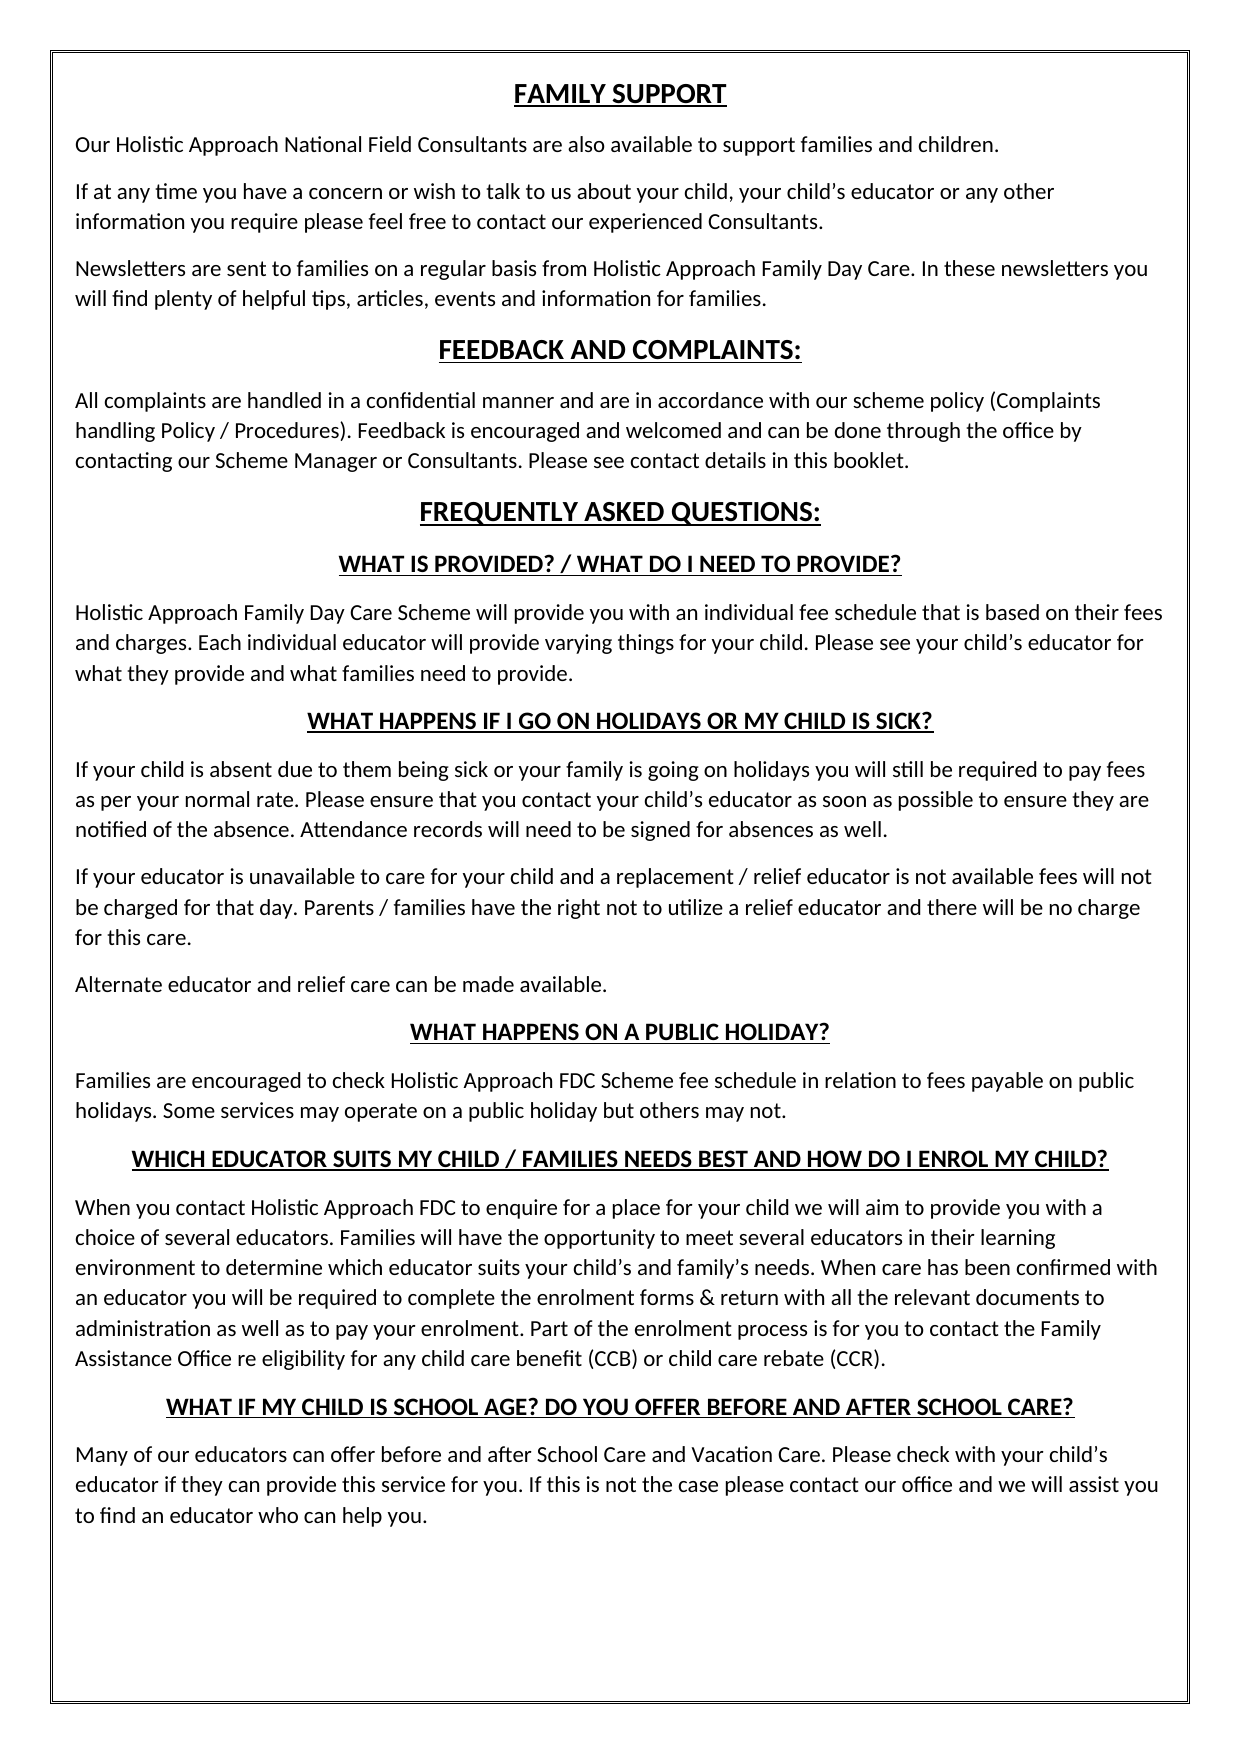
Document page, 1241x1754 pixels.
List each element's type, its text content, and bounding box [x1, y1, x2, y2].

text FEEDBACK AND COMPLAINTS: [75, 331, 1165, 367]
text FAMILY SUPPORT [75, 75, 1165, 111]
text WHAT IS PROVIDED? / WHAT DO I NEED TO PROVIDE? [75, 549, 1165, 579]
text If at any time you have a concern or wish to talk to us about your child, your child’s educator or any other information you require please feel free to contact our experienced Consultants. [75, 177, 1165, 235]
text WHAT IF MY CHILD IS SCHOOL AGE? DO YOU OFFER BEFORE AND AFTER SCHOOL CARE? [75, 1391, 1165, 1421]
text When you contact Holistic Approach FDC to enquire for a place for your child we will aim to provide you with a choice of several educators. Families will have the opportunity to meet several educators in their learning environment to determine which educator suits your child’s and family’s needs. When care has been confirmed with an educator you will be required to complete the enrolment forms & return with all the relevant documents to administration as well as to pay your enrolment. Part of the enrolment process is for you to contact the Family Assistance Office re eligibility for any child care benefit (CCB) or child care rebate (CCR). [75, 1193, 1165, 1372]
text WHICH EDUCATOR SUITS MY CHILD / FAMILIES NEEDS BEST AND HOW DO I ENROL MY CHILD? [75, 1143, 1165, 1174]
text FREQUENTLY ASKED QUESTIONS: [75, 493, 1165, 529]
text Holistic Approach Family Day Care Scheme will provide you with an individual fee schedule that is based on their fees and charges. Each individual educator will provide varying things for your child. Please see your child’s educator for what they provide and what families need to provide. [75, 598, 1165, 687]
text Our Holistic Approach National Field Consultants are also available to support families and children. [75, 130, 1165, 158]
text Many of our educators can offer before and after School Care and Vacation Care. Please check with your child’s educator if they can provide this service for you. If this is not the case please contact our office and we will assist you to find an educator who can help you. [75, 1440, 1165, 1529]
text Families are encouraged to check Holistic Approach FDC Scheme fee schedule in relation to fees payable on public holidays. Some services may operate on a public holiday but others may not. [75, 1066, 1165, 1124]
text All complaints are handled in a confidential manner and are in accordance with our scheme policy (Complaints handling Policy / Procedures). Feedback is encouraged and welcomed and can be done through the office by contacting our Scheme Manager or Consultants. Please see contact details in this booklet. [75, 386, 1165, 475]
text WHAT HAPPENS IF I GO ON HOLIDAYS OR MY CHILD IS SICK? [75, 706, 1165, 736]
text If your educator is unavailable to care for your child and a replacement / relief educator is not available fees will not be charged for that day. Parents / families have the right not to utilize a relief educator and there will be no charge for this care. [75, 862, 1165, 951]
text Alternate educator and relief care can be made available. [75, 970, 1165, 998]
text If your child is absent due to them being sick or your family is going on holidays you will still be required to pay fees as per your normal rate. Please ensure that you contact your child’s educator as soon as possible to ensure they are notified of the absence. Attendance records will need to be signed for absences as well. [75, 755, 1165, 843]
text WHAT HAPPENS ON A PUBLIC HOLIDAY? [75, 1017, 1165, 1047]
text Newsletters are sent to families on a regular basis from Holistic Approach Family Day Care. In these newsletters you will find plenty of helpful tips, articles, events and information for families. [75, 254, 1165, 312]
